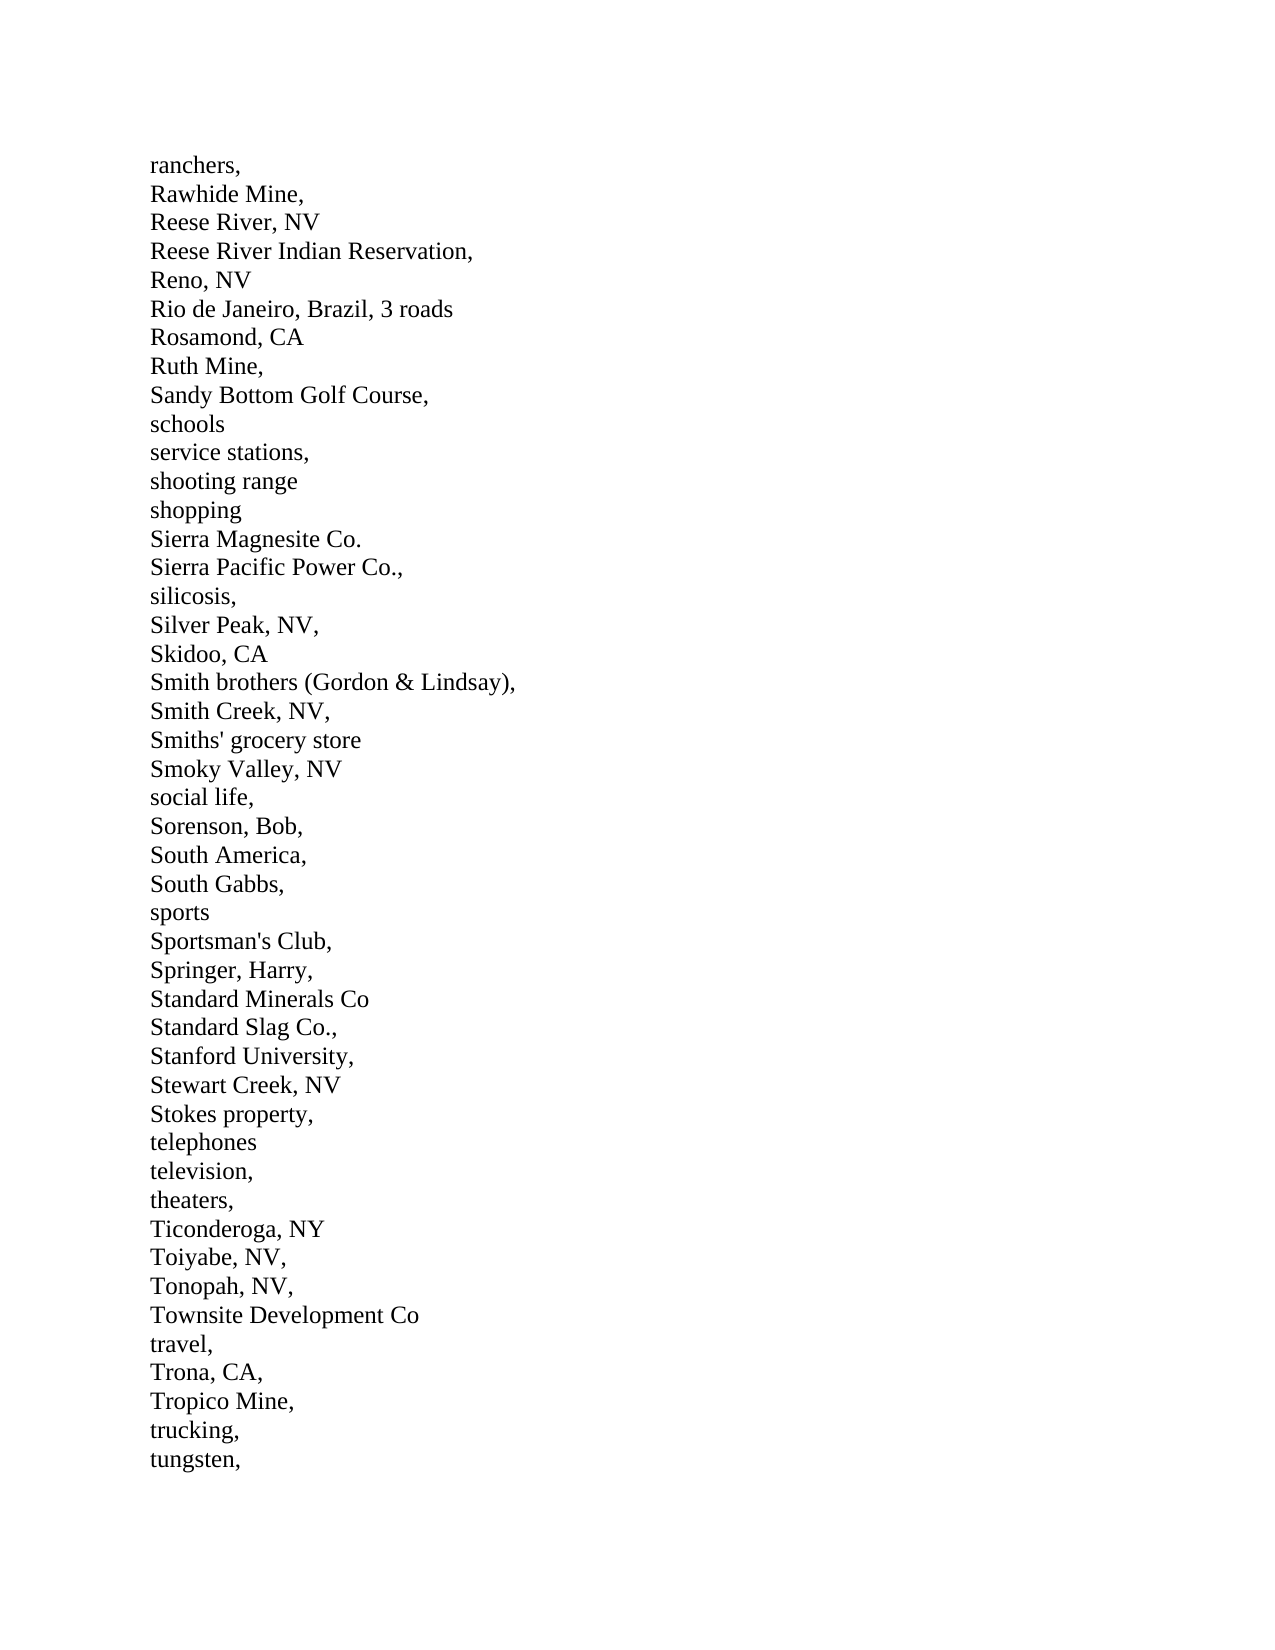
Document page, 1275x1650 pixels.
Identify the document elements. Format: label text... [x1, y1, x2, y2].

text Ticonderoga, NY [150, 1214, 1125, 1242]
text Springer, Harry, [150, 955, 1125, 984]
text Ruth Mine, [150, 351, 1125, 380]
text sports [150, 897, 1125, 926]
text Sandy Bottom Golf Course, [150, 380, 1125, 409]
text ranchers, [150, 150, 1125, 179]
text Stanford University, [150, 1041, 1125, 1070]
text Sierra Magnesite Co. [150, 524, 1125, 552]
text travel, [150, 1329, 1125, 1357]
text Standard Minerals Co [150, 984, 1125, 1012]
text Tropico Mine, [150, 1386, 1125, 1415]
text shooting range [150, 466, 1125, 495]
text Stokes property, [150, 1099, 1125, 1127]
text Reno, NV [150, 265, 1125, 294]
text Toiyabe, NV, [150, 1242, 1125, 1271]
text Sorenson, Bob, [150, 811, 1125, 840]
text Townsite Development Co [150, 1300, 1125, 1329]
text Smiths' grocery store [150, 725, 1125, 754]
text Smith brothers (Gordon & Lindsay), [150, 667, 1125, 696]
text Rawhide Mine, [150, 179, 1125, 207]
text Tonopah, NV, [150, 1271, 1125, 1300]
text Rosamond, CA [150, 322, 1125, 351]
text Reese River Indian Reservation, [150, 236, 1125, 265]
text shopping [150, 495, 1125, 524]
text Trona, CA, [150, 1357, 1125, 1386]
text trucking, [150, 1415, 1125, 1444]
text Silver Peak, NV, [150, 610, 1125, 639]
text theaters, [150, 1185, 1125, 1214]
text tungsten, [150, 1444, 1125, 1472]
text Smoky Valley, NV [150, 754, 1125, 782]
text telephones [150, 1127, 1125, 1156]
text Rio de Janeiro, Brazil, 3 roads [150, 294, 1125, 322]
text schools [150, 409, 1125, 437]
text Sierra Pacific Power Co., [150, 552, 1125, 581]
text silicosis, [150, 581, 1125, 610]
text Sportsman's Club, [150, 926, 1125, 955]
text South Gabbs, [150, 869, 1125, 897]
text television, [150, 1156, 1125, 1185]
text Smith Creek, NV, [150, 696, 1125, 725]
text Skidoo, CA [150, 639, 1125, 667]
text social life, [150, 782, 1125, 811]
text service stations, [150, 437, 1125, 466]
text Standard Slag Co., [150, 1012, 1125, 1041]
text South America, [150, 840, 1125, 869]
text Stewart Creek, NV [150, 1070, 1125, 1099]
text Reese River, NV [150, 207, 1125, 236]
